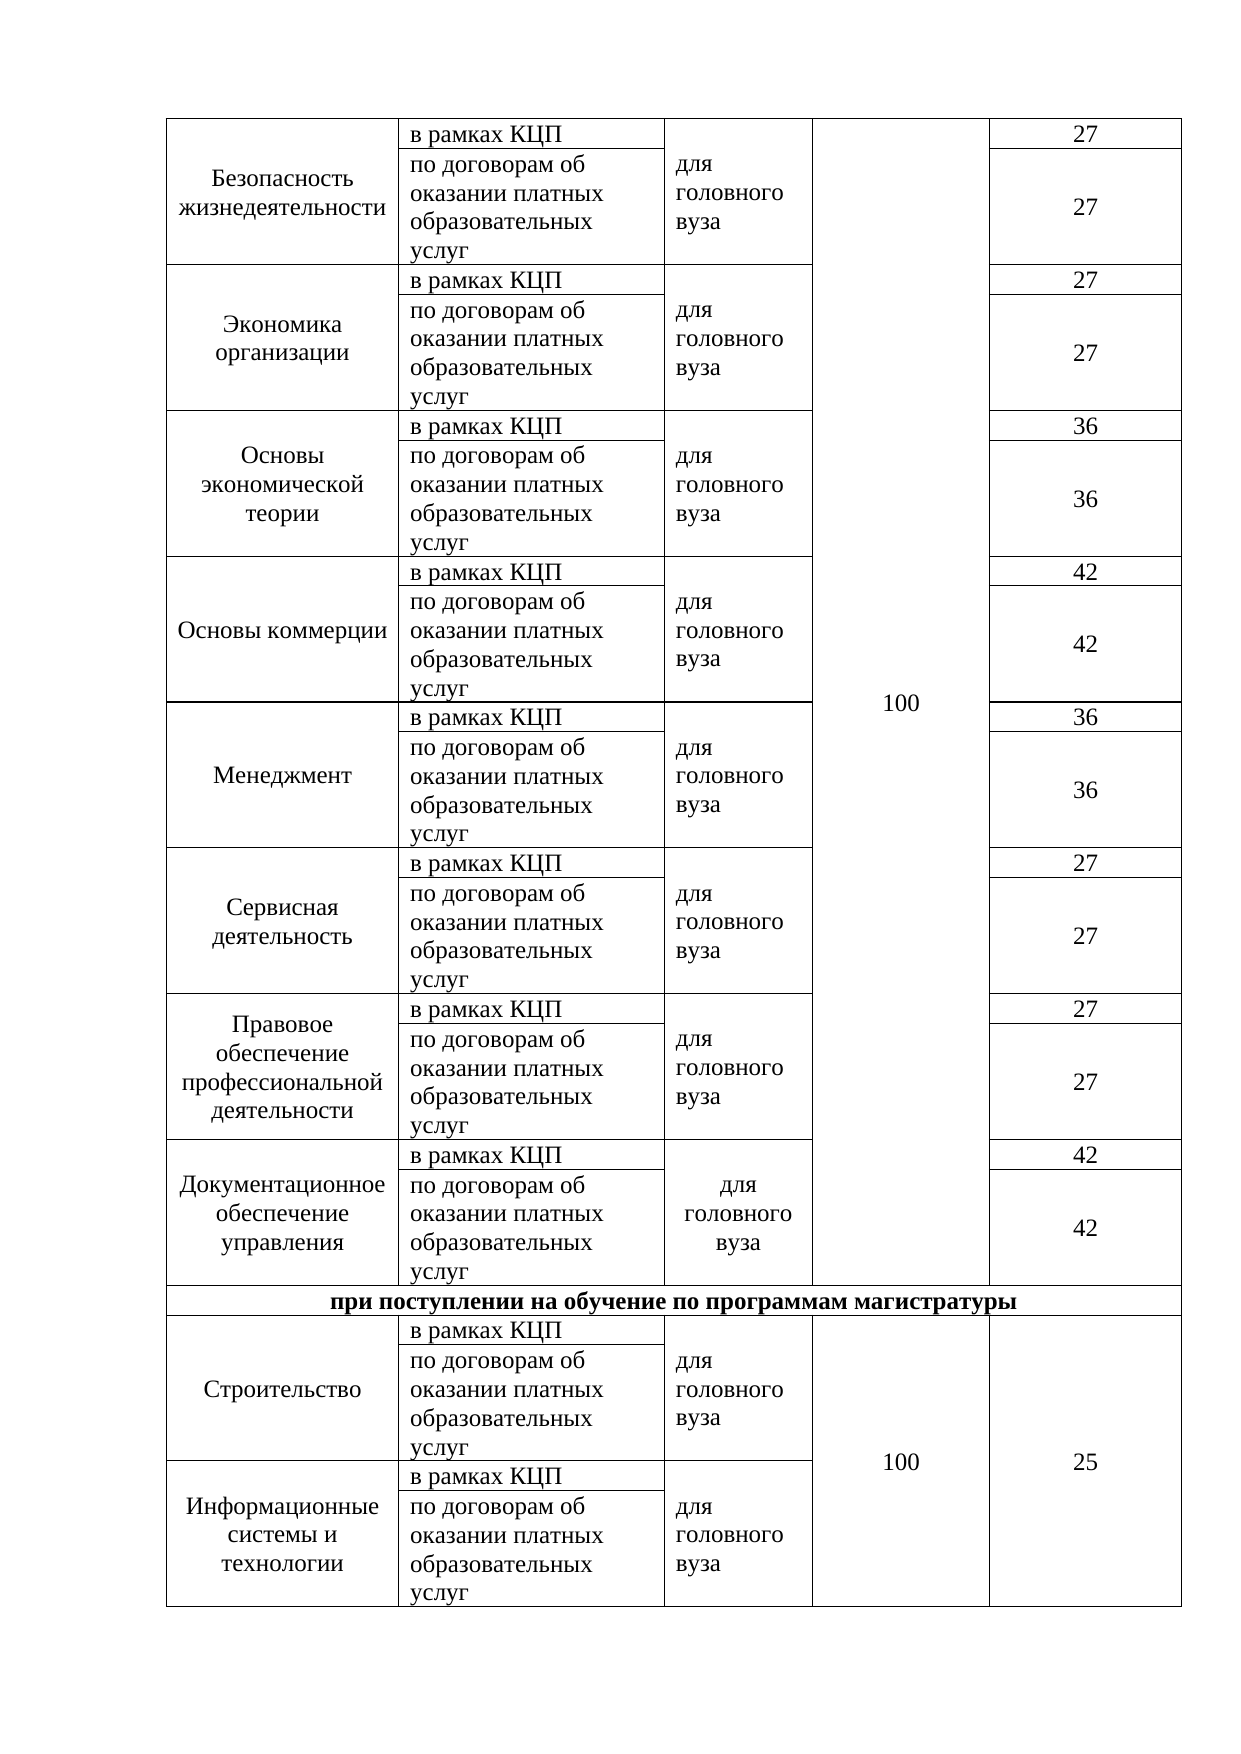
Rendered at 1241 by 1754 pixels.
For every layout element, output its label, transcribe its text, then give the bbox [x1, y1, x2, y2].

table_cell 42 [990, 1140, 1181, 1169]
table_cell в рамках КЦП [399, 848, 664, 877]
table_cell Правовое обеспечение профессиональной деятельности [167, 994, 398, 1139]
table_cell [399, 1345, 664, 1460]
table_cell 100 [813, 119, 989, 1285]
table_cell для головного вуза [665, 1316, 812, 1460]
table_cell Строительство [167, 1316, 398, 1460]
table_cell Экономика организации [167, 265, 398, 410]
table_cell 36 [990, 703, 1181, 731]
table_cell по договорам об оказании платных образовательных услуг [399, 1024, 664, 1139]
table_cell 42 [990, 1170, 1181, 1285]
table_cell в рамках КЦП [399, 119, 664, 148]
table_cell Информационные системы и технологии [167, 1461, 398, 1606]
table_cell Сервисная деятельность [167, 848, 398, 993]
table_cell Документационное обеспечение управления [167, 1140, 398, 1285]
table_cell для головного вуза [665, 119, 812, 264]
table_cell 27 [990, 295, 1181, 410]
table_cell при поступлении на обучение по программам магистратуры [167, 1286, 1181, 1314]
table_cell для головного вуза [665, 1461, 812, 1606]
table_cell 25 [990, 1316, 1181, 1606]
table_cell для головного вуза [665, 994, 812, 1139]
table_cell 27 [990, 119, 1181, 148]
table_cell по договорам об оказании платных образовательных услуг [399, 1170, 664, 1285]
table_cell 36 [990, 441, 1181, 556]
table_cell 27 [990, 994, 1181, 1023]
table_cell в рамках КЦП [399, 703, 664, 731]
table_cell Основы коммерции [167, 557, 398, 701]
table_cell по договорам об оказании платных образовательных услуг [399, 586, 664, 701]
table_cell 36 [990, 732, 1181, 847]
table_cell в рамках КЦП [399, 1140, 664, 1169]
table_cell для головного вуза [665, 848, 812, 993]
table_cell по договорам об оказании платных образовательных услуг [399, 732, 664, 847]
table_cell 42 [990, 557, 1181, 585]
table_cell 27 [990, 1024, 1181, 1139]
table_cell для головного вуза [665, 265, 812, 410]
table_cell по договорам об оказании платных образовательных услуг [399, 441, 664, 556]
table_cell в рамках КЦП [399, 265, 664, 294]
table_cell 42 [990, 586, 1181, 701]
table_cell 100 [813, 1316, 989, 1606]
table_cell 27 [990, 848, 1181, 877]
table_cell в рамках КЦП [399, 411, 664, 439]
table_cell в рамках КЦП [399, 557, 664, 585]
table_cell 36 [990, 411, 1181, 439]
table_cell в рамках КЦП [399, 1316, 664, 1344]
table_cell для головного вуза [665, 557, 812, 701]
table_cell в рамках КЦП [399, 994, 664, 1023]
table_cell для головного вуза [665, 1140, 812, 1285]
table_cell по договорам об оказании платных образовательных услуг [399, 878, 664, 993]
table_cell 27 [990, 265, 1181, 294]
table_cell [399, 1491, 664, 1606]
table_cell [399, 295, 664, 410]
table_cell для головного вуза [665, 703, 812, 847]
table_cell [399, 149, 664, 264]
table_cell Менеджмент [167, 703, 398, 847]
table_cell Основы экономической теории [167, 411, 398, 556]
table_cell для головного вуза [665, 411, 812, 556]
table_cell в рамках КЦП [399, 1461, 664, 1490]
table_cell 27 [990, 149, 1181, 264]
table_cell 27 [990, 878, 1181, 993]
table_cell Безопасность жизнедеятельности [167, 119, 398, 264]
